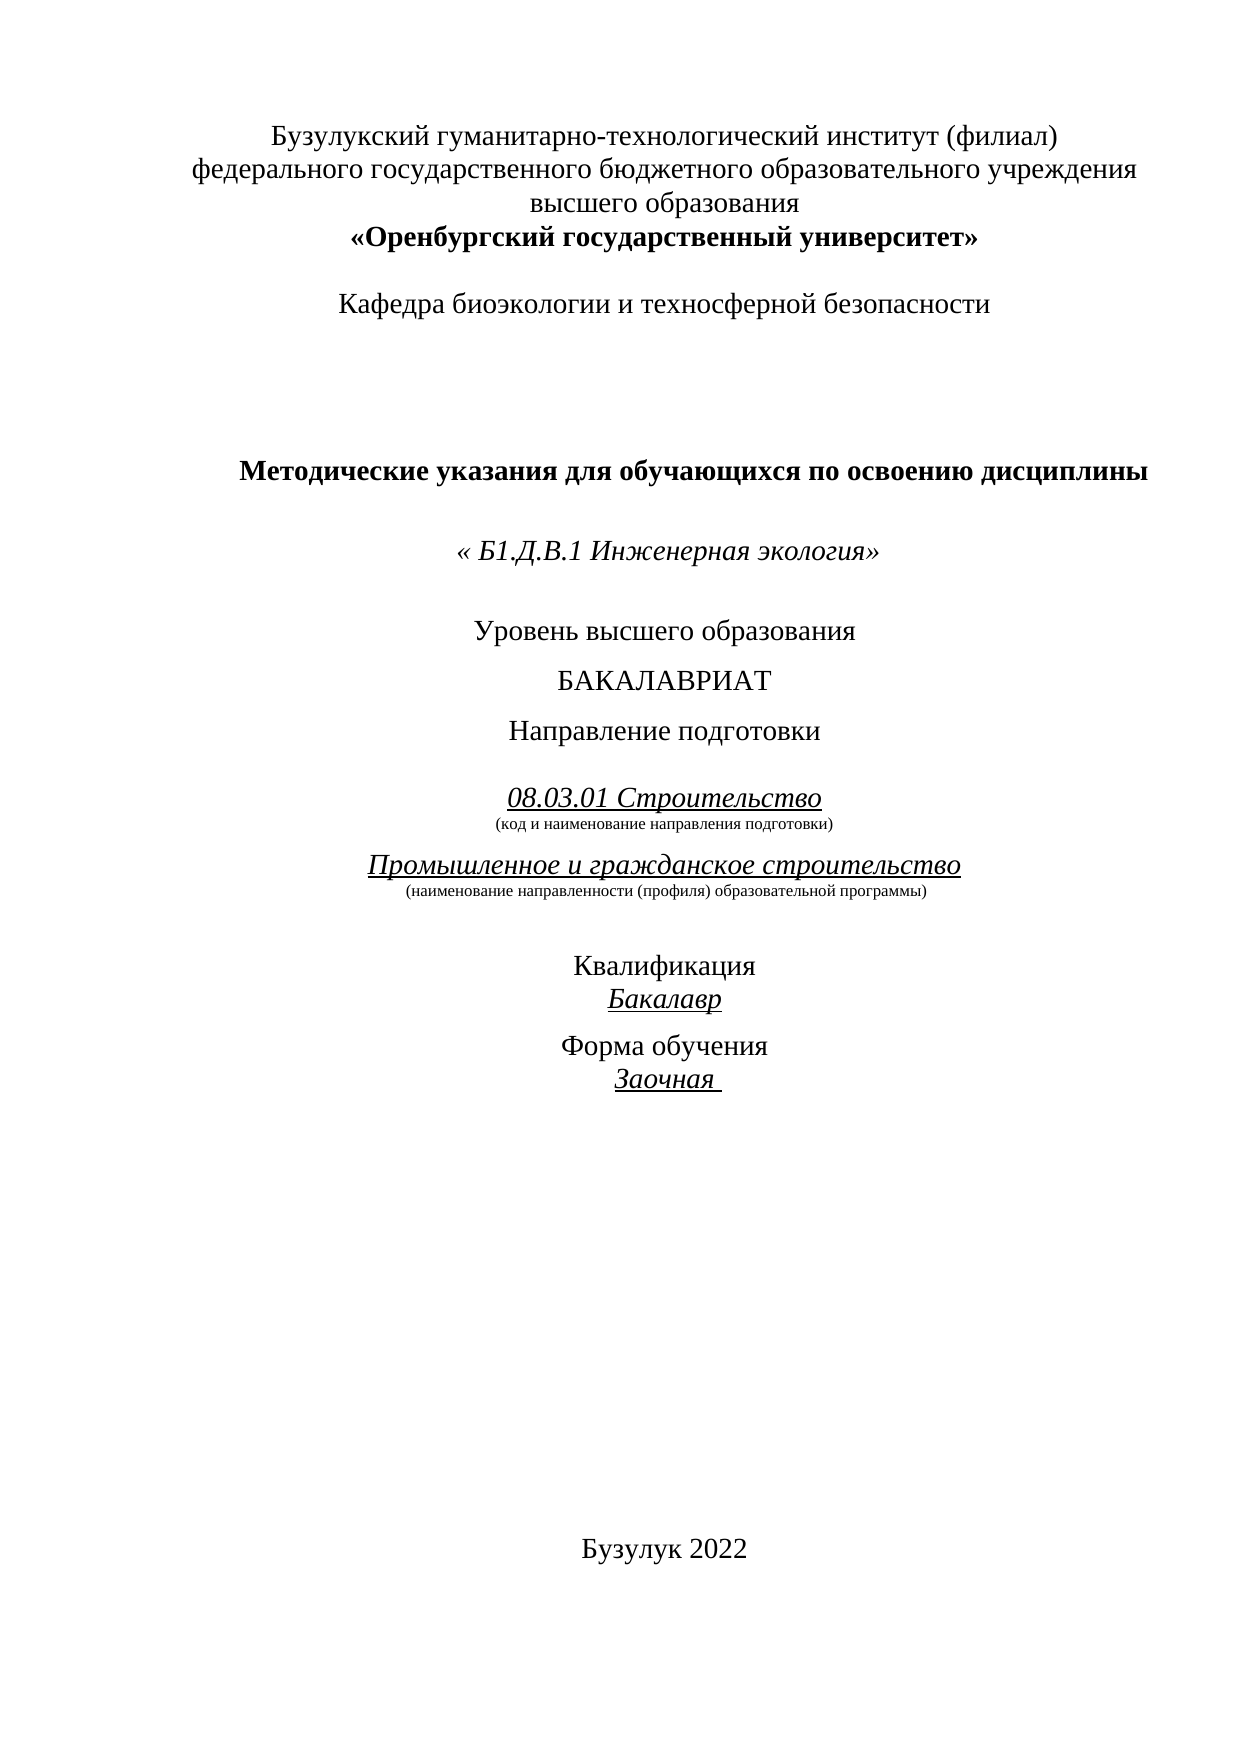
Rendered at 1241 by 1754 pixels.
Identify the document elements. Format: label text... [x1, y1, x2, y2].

text федерального государственного бюджетного образовательного учреждения [177, 152, 1152, 185]
text Кафедра биоэкологии и техносферной безопасности [177, 286, 1152, 319]
text Направление подготовки [177, 713, 1152, 747]
text Бакалавр [177, 982, 1152, 1015]
text высшего образования [177, 185, 1152, 219]
text Форма обучения [177, 1028, 1152, 1061]
text БАКАЛАВРИАТ [177, 663, 1152, 697]
text Уровень высшего образования [177, 613, 1152, 646]
text Промышленное и гражданское строительство [177, 847, 1152, 881]
text (код и наименование направления подготовки) [177, 814, 1152, 847]
text Бузулук 2022 [177, 1531, 1152, 1564]
text « Б1.Д.В.1 Инженерная экология» [177, 533, 1152, 567]
text (наименование направленности (профиля) образовательной программы) [177, 881, 1152, 914]
text Бузулукский гуманитарно-технологический институт (филиал) [177, 118, 1152, 152]
text «Оренбургский государственный университет» [177, 219, 1152, 252]
text Квалификация [177, 948, 1152, 982]
text 08.03.01 Строительство [177, 780, 1152, 814]
text Методические указания для обучающихся по освоению дисциплины [177, 453, 1152, 487]
text Заочная [177, 1061, 1152, 1095]
